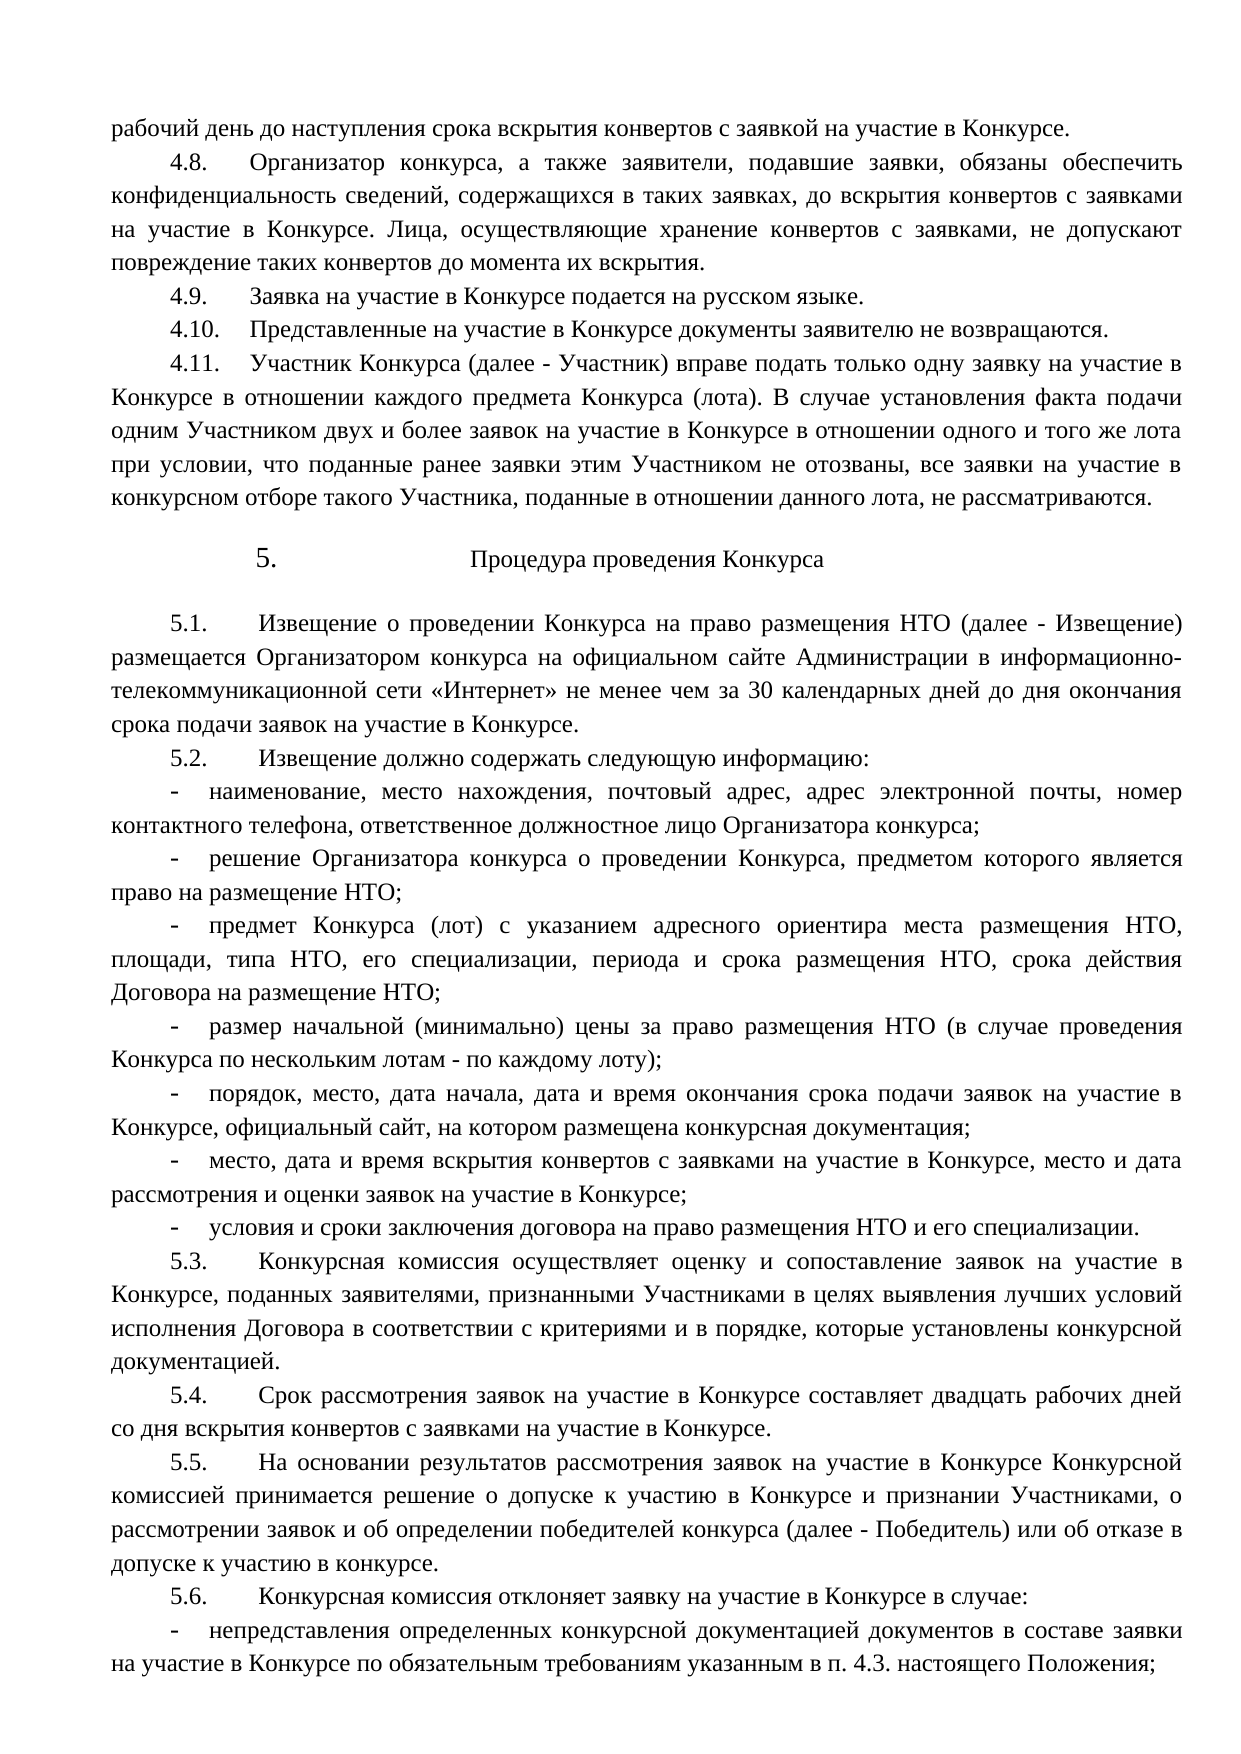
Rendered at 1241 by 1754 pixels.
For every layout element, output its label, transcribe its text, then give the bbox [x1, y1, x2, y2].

list место, дата и время вскрытия конвертов с заявками на участие в Конкурсе, место и дата рассмотрения и оценки заявок на участие в Конкурсе; [111, 1142, 1183, 1209]
list предмет Конкурса (лот) с указанием адресного ориентира места размещения НТО, площади, типа НТО, его специализации, периода и срока размещения НТО, срока действия Договора на размещение НТО; [111, 907, 1183, 1007]
list порядок, место, дата начала, дата и время окончания срока подачи заявок на участие в Конкурсе, официальный сайт, на котором размещена конкурсная документация; [111, 1074, 1183, 1142]
list На основании результатов рассмотрения заявок на участие в Конкурсе Конкурсной комиссией принимается решение о допуске к участию в Конкурсе и признании Участниками, о рассмотрении заявок и об определении победителей конкурса (далее - Победитель) или об отказе в допуске к участию в конкурсе. [111, 1443, 1183, 1578]
list Конкурсная комиссия осуществляет оценку и сопоставление заявок на участие в Конкурсе, поданных заявителями, признанными Участниками в целях выявления лучших условий исполнения Договора в соответствии с критериями и в порядке, которые установлены конкурсной документацией. [111, 1242, 1183, 1376]
list Заявка на участие в Конкурсе подается на русском языке. [111, 277, 1183, 311]
list Процедура проведения Конкурса [0, 546, 1183, 573]
list Извещение о проведении Конкурса на право размещения НТО (далее - Извещение) размещается Организатором конкурса на официальном сайте Администрации в информационно-телекоммуникационной сети «Интернет» не менее чем за 30 календарных дней до дня окончания срока подачи заявок на участие в Конкурсе. [111, 605, 1183, 739]
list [111, 110, 1183, 143]
list непредставления определенных конкурсной документацией документов в составе заявки на участие в Конкурсе по обязательным требованиям указанным в п. 4.3. настоящего Положения; [111, 1611, 1183, 1678]
list Организатор конкурса, а также заявители, подавшие заявки, обязаны обеспечить конфиденциальность сведений, содержащихся в таких заявках, до вскрытия конвертов с заявками на участие в Конкурсе. Лица, осуществляющие хранение конвертов с заявками, не допускают повреждение таких конвертов до момента их вскрытия. [111, 143, 1183, 277]
list решение Организатора конкурса о проведении Конкурса, предметом которого является право на размещение НТО; [111, 840, 1183, 907]
list наименование, место нахождения, почтовый адрес, адрес электронной почты, номер контактного телефона, ответственное должностное лицо Организатора конкурса; [111, 773, 1183, 840]
list Извещение должно содержать следующую информацию: [111, 739, 1183, 773]
list условия и сроки заключения договора на право размещения НТО и его специализации. [111, 1209, 1183, 1242]
list Представленные на участие в Конкурсе документы заявителю не возвращаются. [111, 311, 1183, 344]
list Участник Конкурса (далее - Участник) вправе подать только одну заявку на участие в Конкурсе в отношении каждого предмета Конкурса (лота). В случае установления факта подачи одним Участником двух и более заявок на участие в Конкурсе в отношении одного и того же лота при условии, что поданные ранее заявки этим Участником не отозваны, все заявки на участие в конкурсном отборе такого Участника, поданные в отношении данного лота, не рассматриваются. [111, 344, 1183, 512]
list Срок рассмотрения заявок на участие в Конкурсе составляет двадцать рабочих дней со дня вскрытия конвертов с заявками на участие в Конкурсе. [111, 1376, 1183, 1443]
list размер начальной (минимально) цены за право размещения НТО (в случае проведения Конкурса по нескольким лотам - по каждому лоту); [111, 1007, 1183, 1074]
list Конкурсная комиссия отклоняет заявку на участие в Конкурсе в случае: [111, 1578, 1183, 1611]
